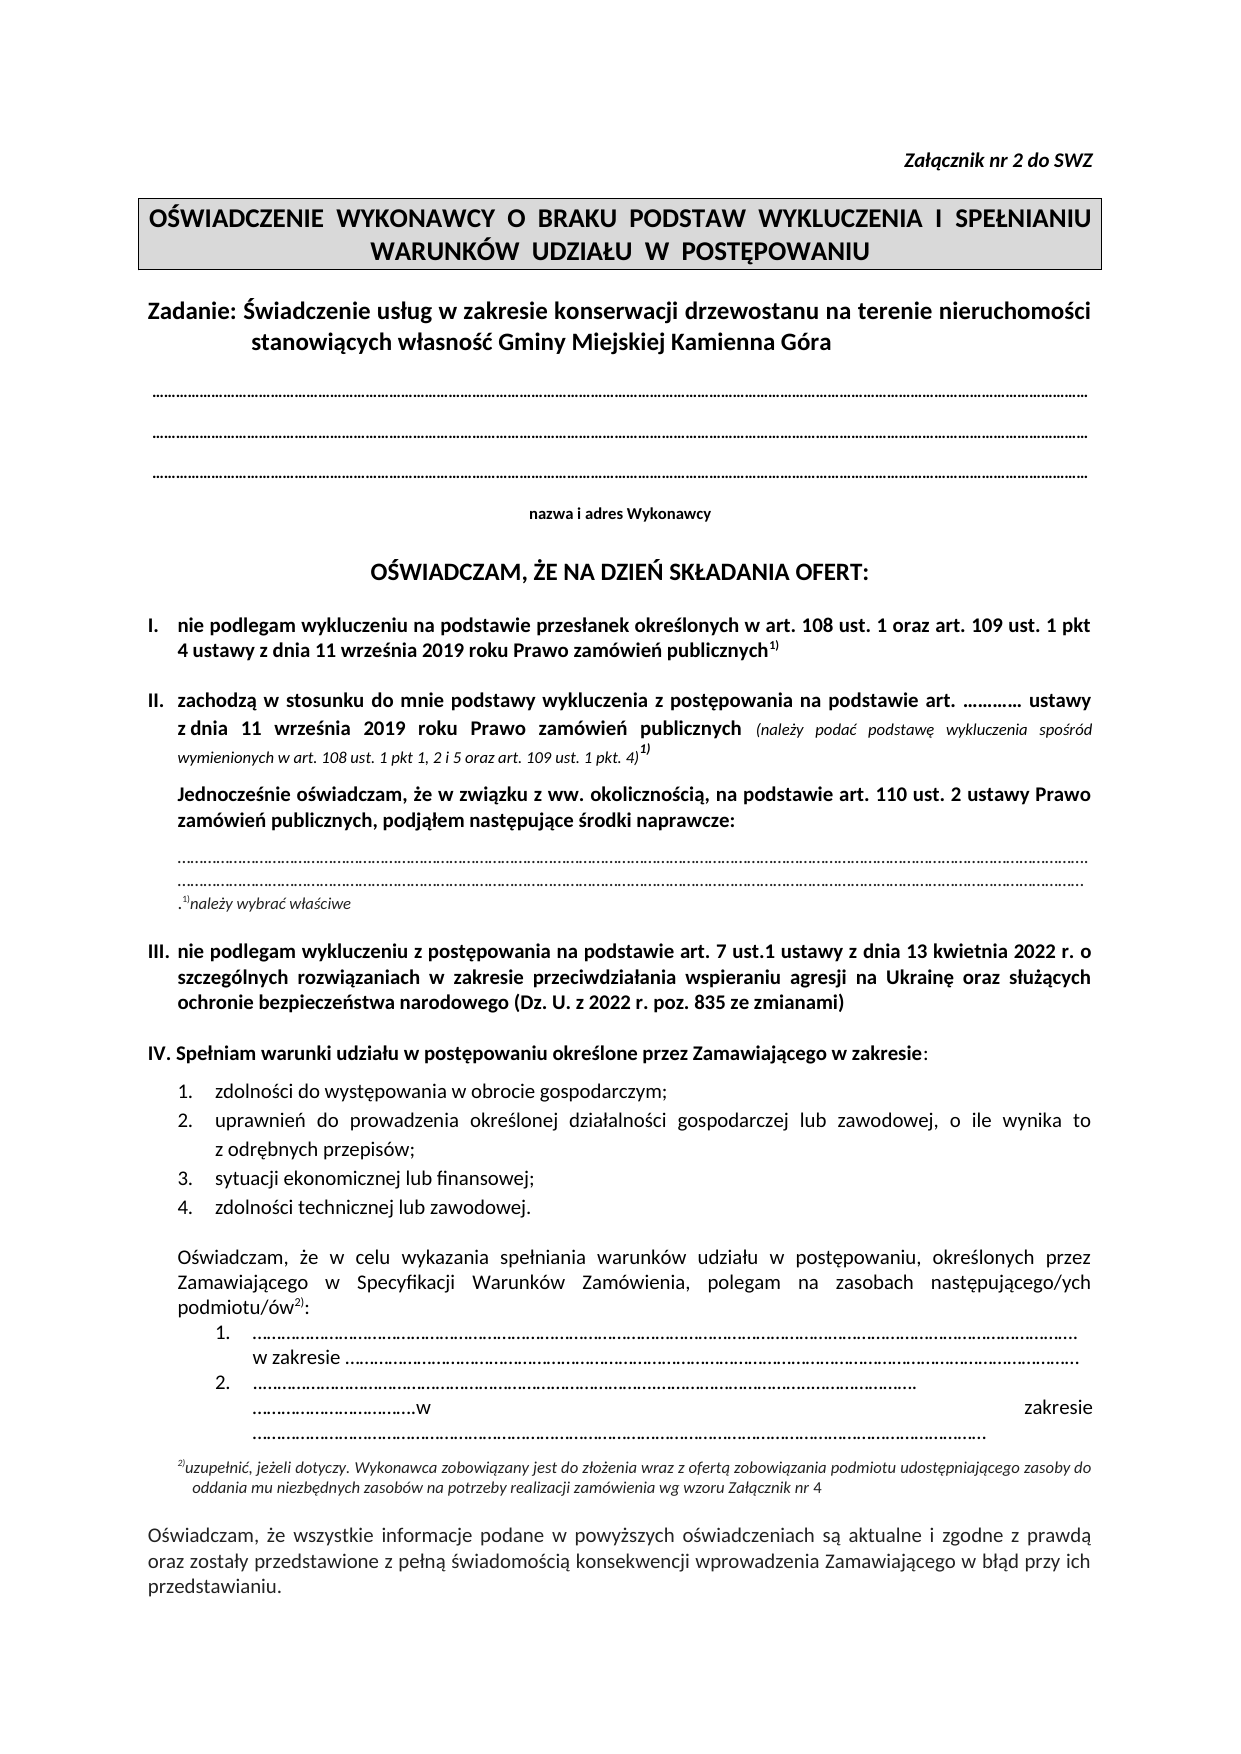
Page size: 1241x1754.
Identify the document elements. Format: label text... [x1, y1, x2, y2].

text OŚWIADCZAM, ŻE NA DZIEŃ SKŁADANIA OFERT: [148, 556, 1093, 587]
list sytuacji ekonomicznej lub finansowej; [177, 1165, 1093, 1191]
list ………………………………………………………………………………………………………………………………………………………. w zakresie ……………………………………………………………………………………………………………………………………… [215, 1319, 1093, 1369]
text Załącznik nr 2 do SWZ [148, 148, 1093, 173]
text Oświadczam, że wszystkie informacje podane w powyższych oświadczeniach są aktualne i zgodne z prawdą oraz zostały przedstawione z pełną świadomością konsekwencji wprowadzenia Zamawiającego w błąd przy ich przedstawianiu. [148, 1523, 1093, 1599]
list zdolności technicznej lub zawodowej. [177, 1194, 1093, 1220]
text Zadanie: Świadczenie usług w zakresie konserwacji drzewostanu na terenie nieruchomości stanowiących własność Gminy Miejskiej Kamienna Góra [148, 295, 1093, 356]
text ………………………………………………………………………………………………………………………………………………………………………………………………………………………………………………………………………………………………………………………………………………………………………………………………………………………………………………………………………………………………………………………………………………………………………………………………………………………………………………………nazwa i adres Wykonawcy [148, 381, 1093, 523]
text IV. Spełniam warunki udziału w postępowaniu określone przez Zamawiającego w zakresie: [148, 1040, 1093, 1065]
list zdolności do występowania w obrocie gospodarczym; [177, 1078, 1093, 1103]
text II. zachodzą w stosunku do mnie podstawy wykluczenia z postępowania na podstawie art. ………… ustawy z dnia 11 września 2019 roku Prawo zamówień publicznych (należy podać podstawę wykluczenia spośród wymienionych w art. 108 ust. 1 pkt 1, 2 i 5 oraz art. 109 ust. 1 pkt. 4)1) [148, 688, 1093, 769]
list uprawnień do prowadzenia określonej działalności gospodarczej lub zawodowej, o ile wynika to z odrębnych przepisów; [177, 1107, 1093, 1162]
text ………………………………………………………………………………………………………………………………………………………………………………………….1)należy wybrać właściwe [177, 868, 1093, 914]
text Jednocześnie oświadczam, że w związku z ww. okolicznością, na podstawie art. 110 ust. 2 ustawy Prawo zamówień publicznych, podjąłem następujące środki naprawcze: [177, 782, 1093, 832]
subtitle OŚWIADCZENIE WYKONAWCY O BRAKU PODSTAW WYKLUCZENIA I SPEŁNIANIU WARUNKÓW UDZIAŁU W POSTĘPOWANIU [139, 199, 1101, 269]
text …………………………………………………………………………………………………………………………………………………………………………………………. [177, 845, 1093, 868]
text III. nie podlegam wykluczeniu z postępowania na podstawie art. 7 ust.1 ustawy z dnia 13 kwietnia 2022 r. o szczególnych rozwiązaniach w zakresie przeciwdziałania wspieraniu agresji na Ukrainę oraz służących ochronie bezpieczeństwa narodowego (Dz. U. z 2022 r. poz. 835 ze zmianami) [148, 939, 1093, 1015]
text 2)uzupełnić, jeżeli dotyczy. Wykonawca zobowiązany jest do złożenia wraz z ofertą zobowiązania podmiotu udostępniającego zasoby do oddania mu niezbędnych zasobów na potrzeby realizacji zamówienia wg wzoru Załącznik nr 4 [177, 1457, 1093, 1498]
list ..……………………………………………………………………….…………………………..………………….…………………………….w zakresie ……………………………………………………………………………………………………………………………………… [215, 1369, 1093, 1444]
text I. nie podlegam wykluczeniu na podstawie przesłanek określonych w art. 108 ust. 1 oraz art. 109 ust. 1 pkt 4 ustawy z dnia 11 września 2019 roku Prawo zamówień publicznych1) [148, 612, 1093, 663]
text Oświadczam, że w celu wykazania spełniania warunków udziału w postępowaniu, określonych przez Zamawiającego w Specyfikacji Warunków Zamówienia, polegam na zasobach następującego/ych podmiotu/ów2): [177, 1244, 1093, 1319]
